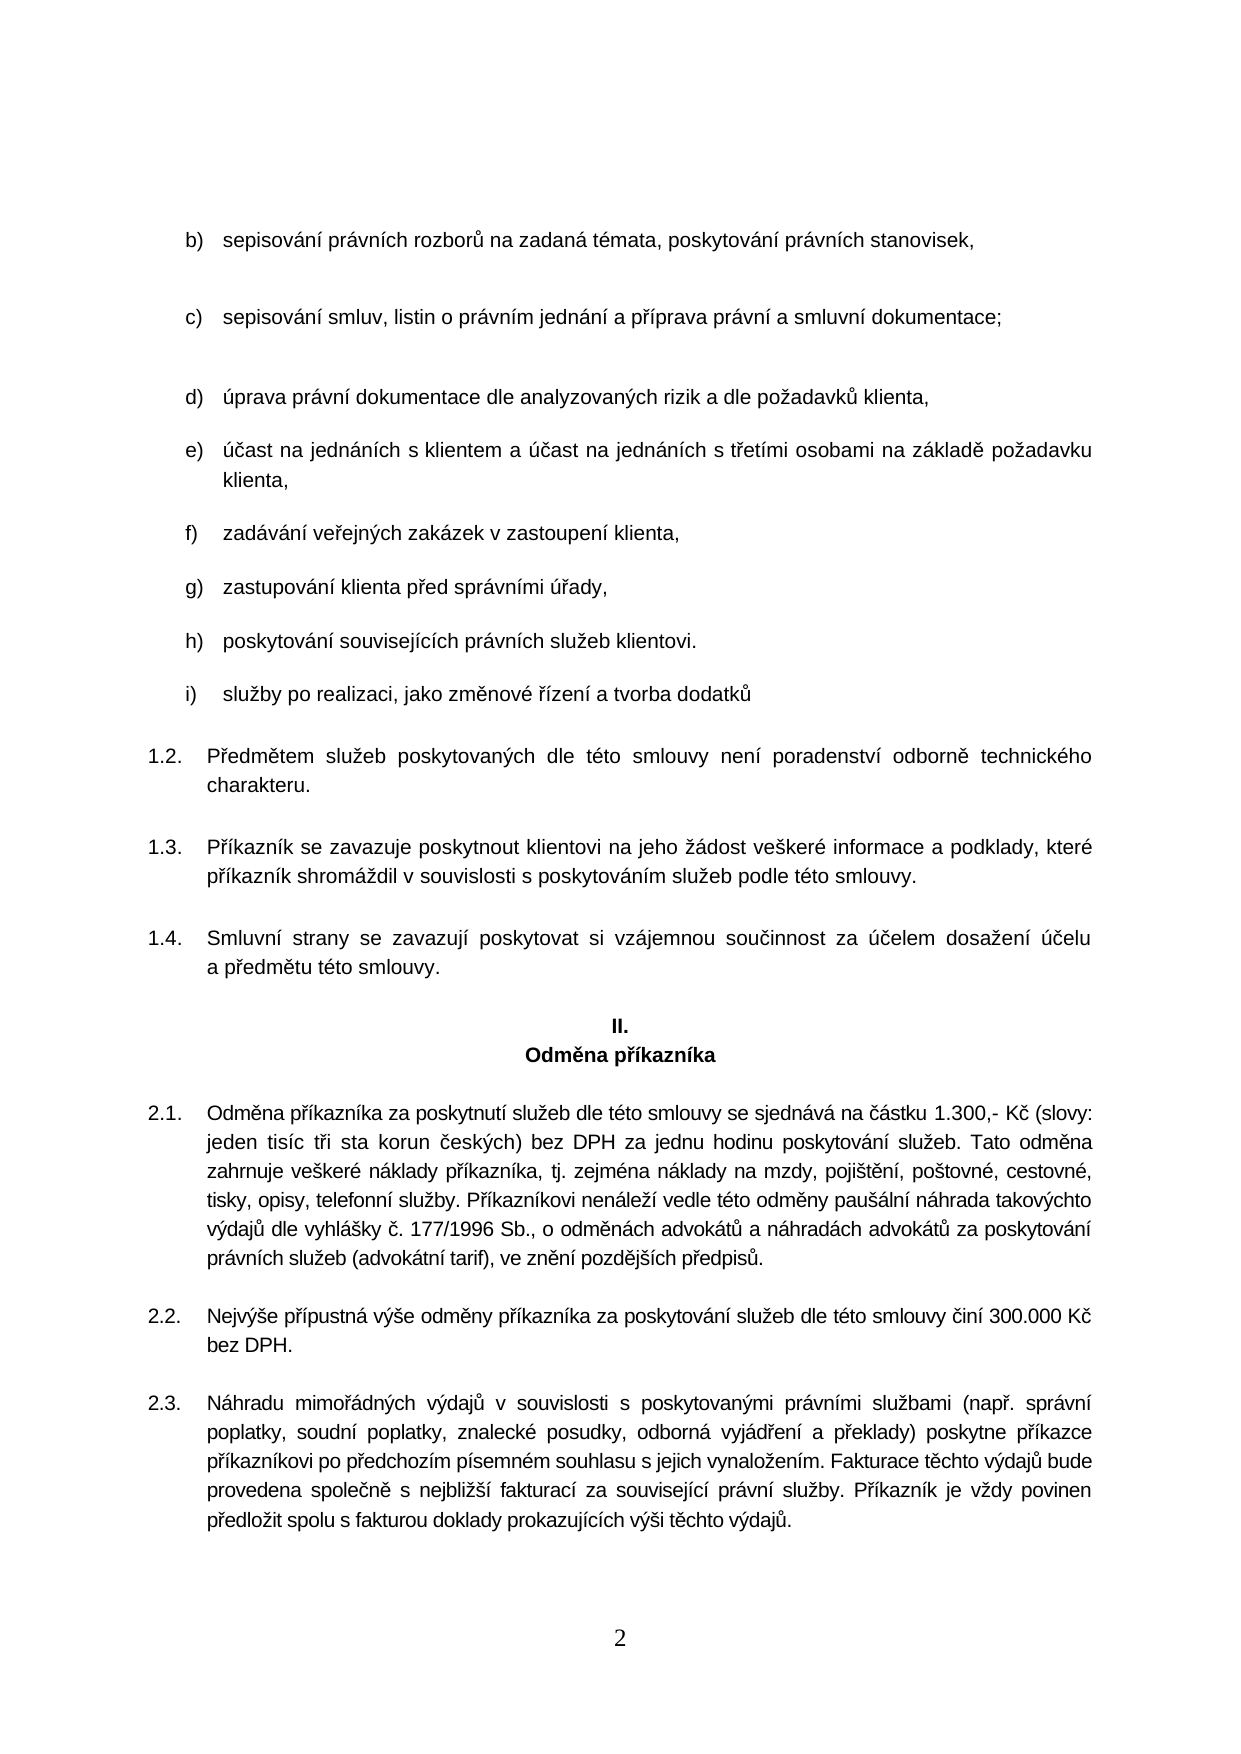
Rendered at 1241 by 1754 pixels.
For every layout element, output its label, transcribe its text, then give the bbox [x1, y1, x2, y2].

text 2.3. Náhradu mimořádných výdajů v souvislosti s poskytovanými právními službami (např. správní poplatky, soudní poplatky, znalecké posudky, odborná vyjádření a překlady) poskytne příkazce příkazníkovi po předchozím písemném souhlasu s jejich vynaložením. Fakturace těchto výdajů bude provedena společně s nejbližší fakturací za související právní služby. Příkazník je vždy povinen předložit spolu s fakturou doklady prokazujících výši těchto výdajů. [148, 1386, 1093, 1531]
list sepisování smluv, listin o právním jednání a příprava právní a smluvní dokumentace; [185, 300, 1093, 329]
list poskytování souvisejících právních služeb klientovi. [185, 623, 1093, 652]
text II. [148, 1008, 1093, 1037]
text 2.2. Nejvýše přípustná výše odměny příkazníka za poskytování služeb dle této smlouvy činí 300.000 Kč bez DPH. [148, 1299, 1093, 1357]
list Smluvní strany se zavazují poskytovat si vzájemnou součinnost za účelem dosažení účelu a předmětu této smlouvy. [148, 921, 1093, 979]
list zastupování klienta před správními úřady, [185, 569, 1093, 599]
text Odměna příkazníka [148, 1037, 1093, 1067]
list úprava právní dokumentace dle analyzovaných rizik a dle požadavků klienta, [185, 379, 1093, 409]
list služby po realizaci, jako změnové řízení a tvorba dodatků [185, 677, 1093, 706]
list účast na jednáních s klientem a účast na jednáních s třetími osobami na základě požadavku klienta, [185, 433, 1093, 491]
list Příkazník se zavazuje poskytnout klientovi na jeho žádost veškeré informace a podklady, které příkazník shromáždil v souvislosti s poskytováním služeb podle této smlouvy. [148, 830, 1093, 888]
text 2.1. Odměna příkazníka za poskytnutí služeb dle této smlouvy se sjednává na částku 1.300,- Kč (slovy: jeden tisíc tři sta korun českých) bez DPH za jednu hodinu poskytování služeb. Tato odměna zahrnuje veškeré náklady příkazníka, tj. zejména náklady na mzdy, pojištění, poštovné, cestovné, tisky, opisy, telefonní služby. Příkazníkovi nenáleží vedle této odměny paušální náhrada takovýchto výdajů dle vyhlášky č. 177/1996 Sb., o odměnách advokátů a náhradách advokátů za poskytování právních služeb (advokátní tarif), ve znění pozdějších předpisů. [148, 1095, 1093, 1270]
list sepisování právních rozborů na zadaná témata, poskytování právních stanovisek, [185, 222, 1093, 252]
list zadávání veřejných zakázek v zastoupení klienta, [185, 516, 1093, 545]
list Předmětem služeb poskytovaných dle této smlouvy není poradenství odborně technického charakteru. [148, 739, 1093, 797]
